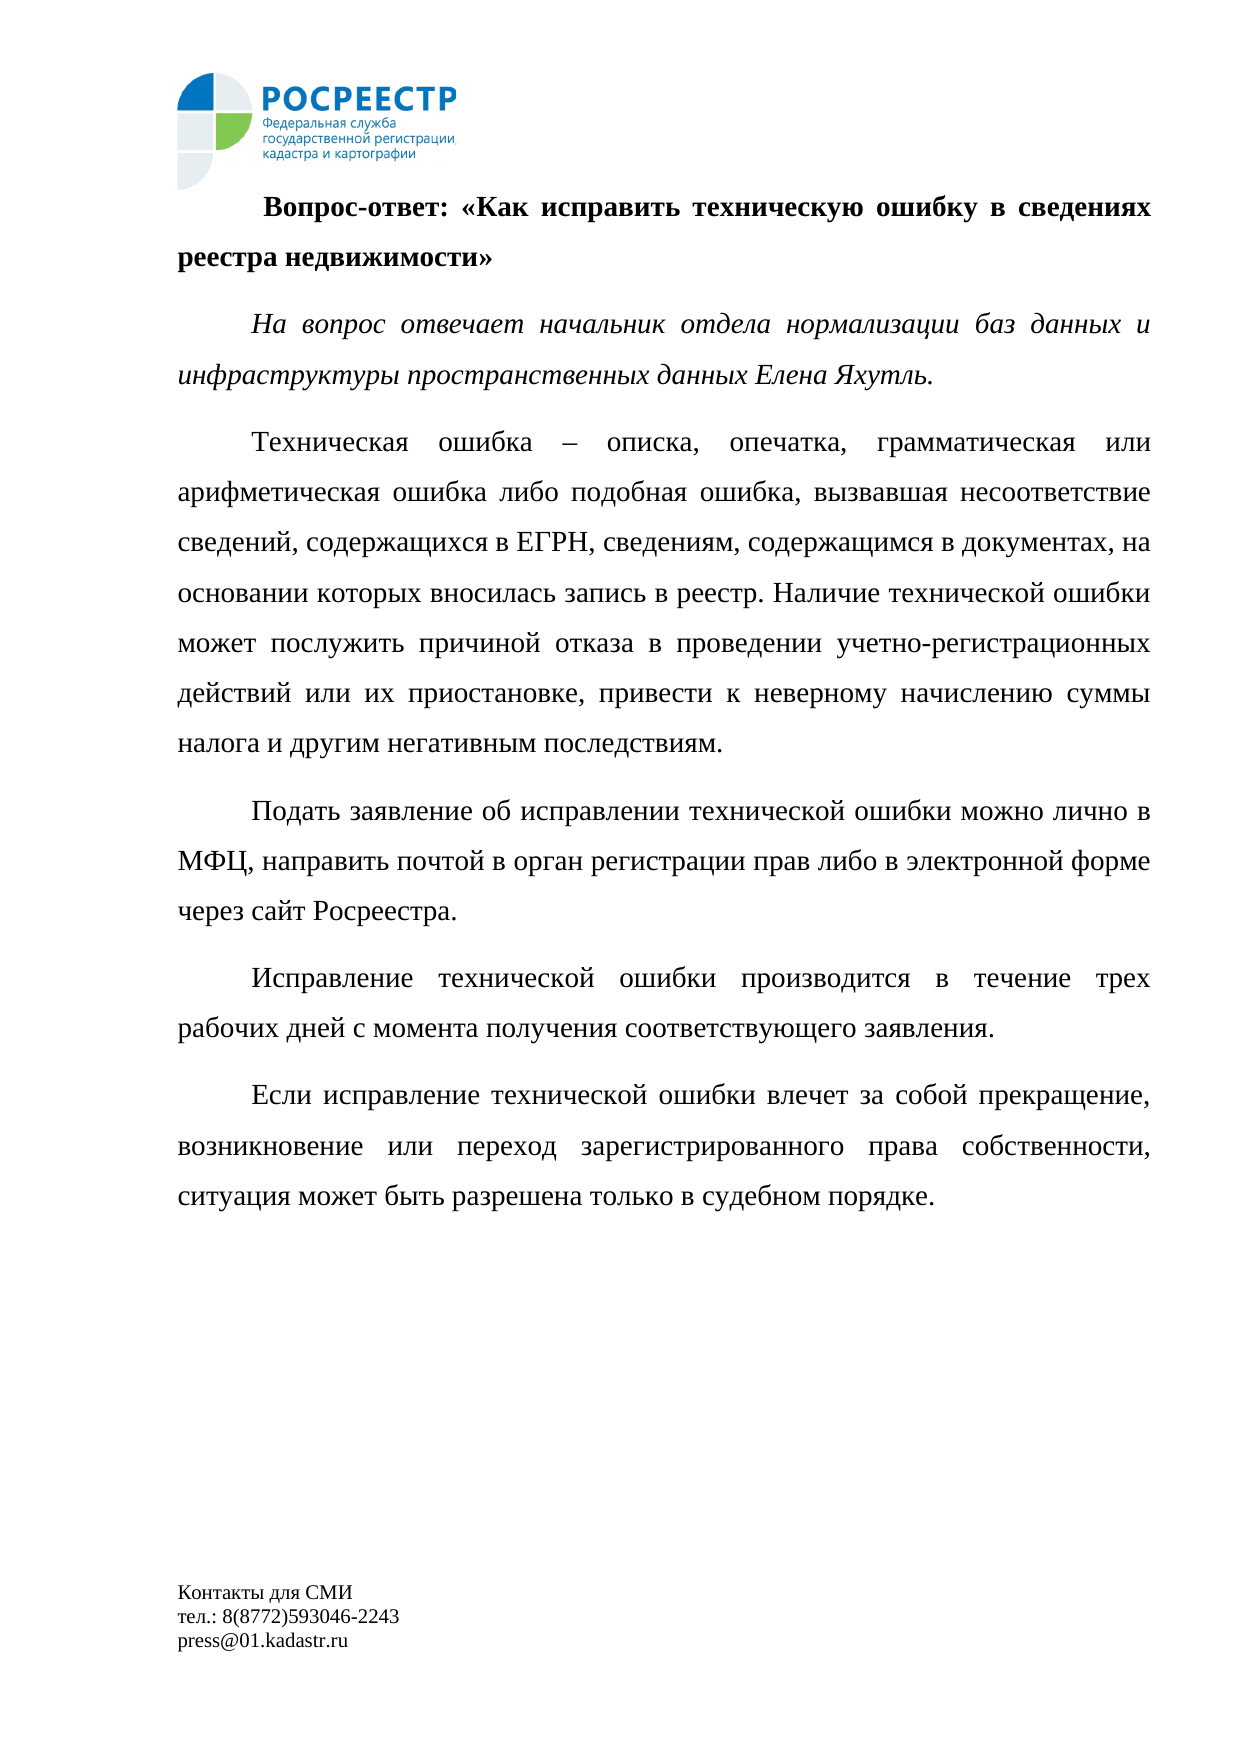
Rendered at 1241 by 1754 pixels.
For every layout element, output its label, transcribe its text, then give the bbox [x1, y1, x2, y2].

text Техническая ошибка – описка, опечатка, грамматическая или арифметическая ошибка либо подобная ошибка, вызвавшая несоответствие сведений, содержащихся в ЕГРН, сведениям, содержащимся в документах, на основании которых вносилась запись в реестр. Наличие технической ошибки может послужить причиной отказа в проведении учетно-регистрационных действий или их приостановке, привести к неверному начислению суммы налога и другим негативным последствиям. [177, 424, 1152, 759]
text На вопрос отвечает начальник отдела нормализации баз данных и инфраструктуры пространственных данных Елена Яхутль. [177, 306, 1152, 390]
text Подать заявление об исправлении технической ошибки можно лично в МФЦ, направить почтой в орган регистрации прав либо в электронной форме через сайт Росреестра. [177, 793, 1152, 927]
text Вопрос-ответ: «Как исправить техническую ошибку в сведениях реестра недвижимости» [177, 189, 1152, 273]
text Если исправление технической ошибки влечет за собой прекращение, возникновение или переход зарегистрированного права собственности, ситуация может быть разрешена только в судебном порядке. [177, 1077, 1152, 1212]
picture [177, 73, 457, 190]
text Исправление технической ошибки производится в течение трех рабочих дней с момента получения соответствующего заявления. [177, 960, 1152, 1044]
